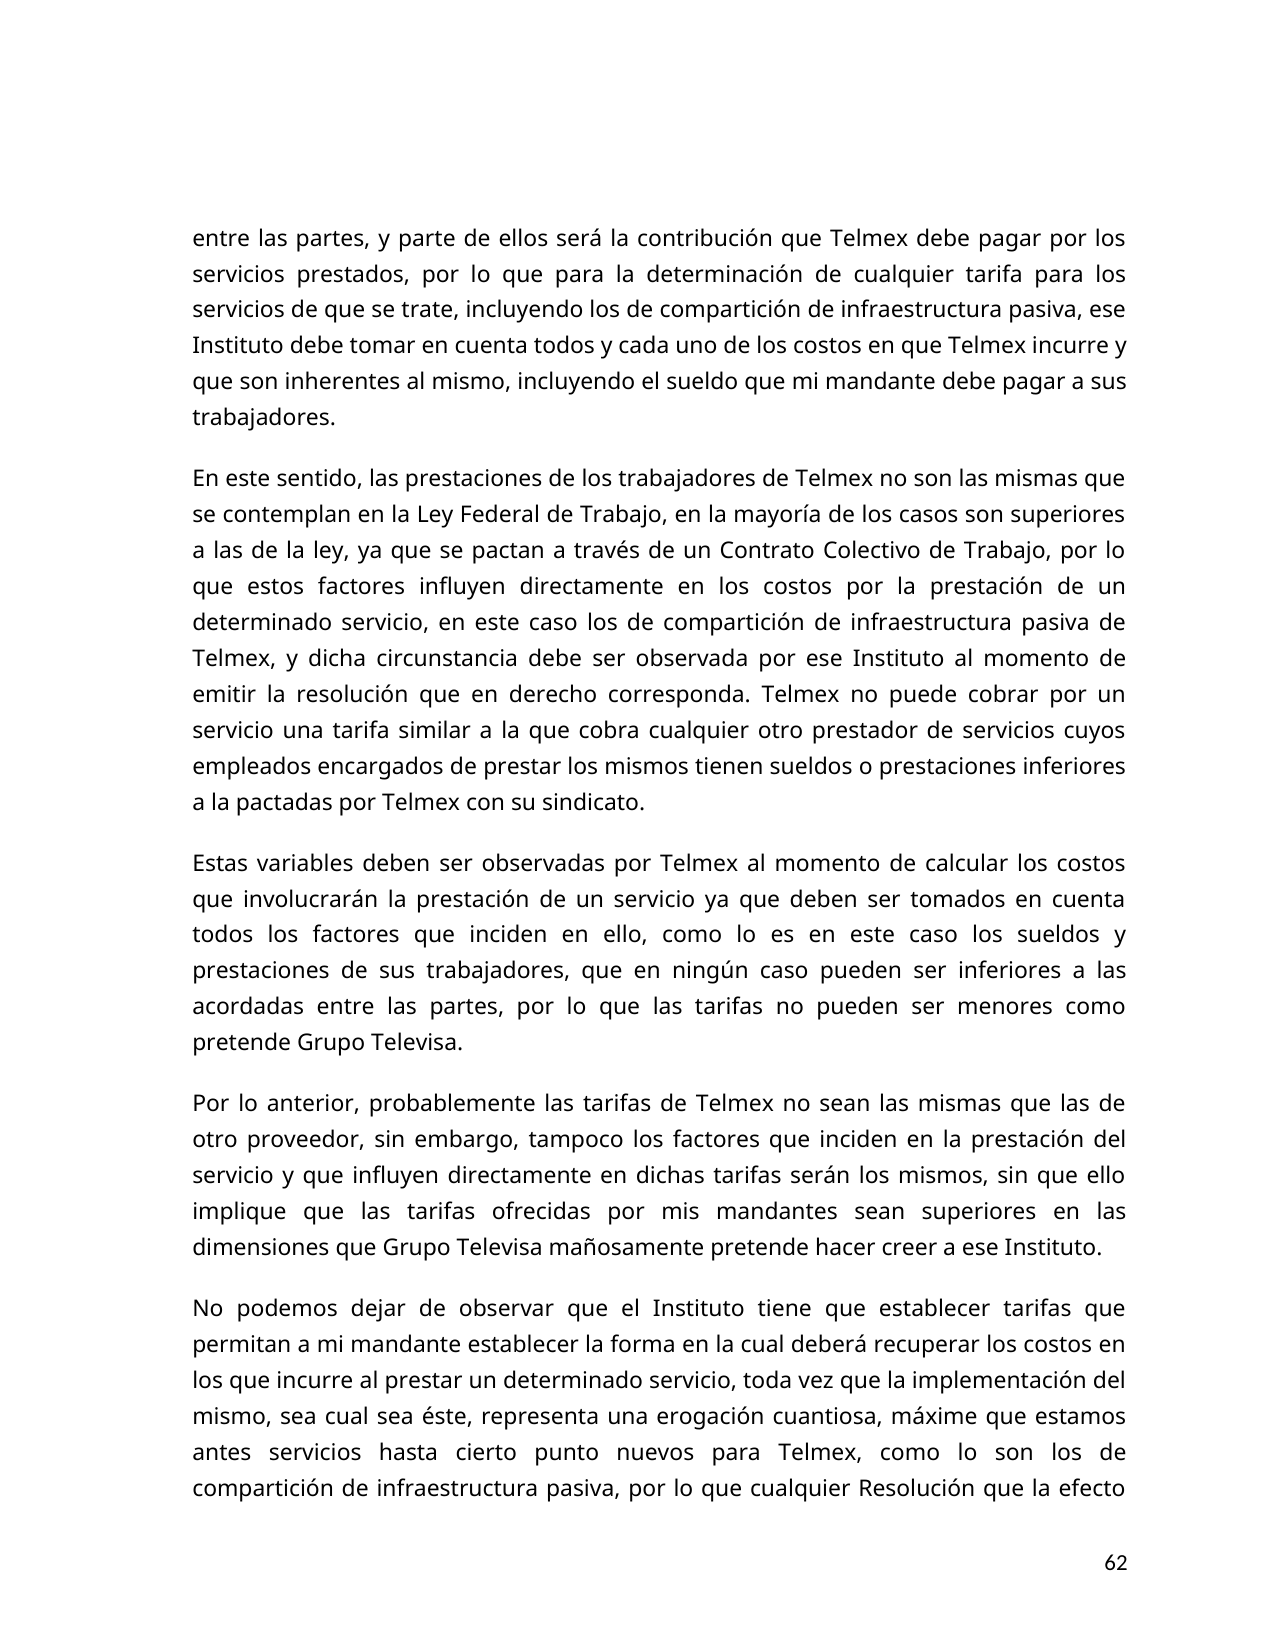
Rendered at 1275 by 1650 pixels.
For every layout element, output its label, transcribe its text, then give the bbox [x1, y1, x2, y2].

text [192, 1292, 1127, 1503]
text En este sentido, las prestaciones de los trabajadores de Telmex no son las mismas que se contemplan en la Ley Federal de Trabajo, en la mayoría de los casos son superiores a las de la ley, ya que se pactan a través de un Contrato Colectivo de Trabajo, por lo que estos factores influyen directamente en los costos por la prestación de un determinado servicio, en este caso los de compartición de infraestructura pasiva de Telmex, y dicha circunstancia debe ser observada por ese Instituto al momento de emitir la resolución que en derecho corresponda. Telmex no puede cobrar por un servicio una tarifa similar a la que cobra cualquier otro prestador de servicios cuyos empleados encargados de prestar los mismos tienen sueldos o prestaciones inferiores a la pactadas por Telmex con su sindicato. [192, 462, 1127, 817]
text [192, 222, 1127, 432]
text Estas variables deben ser observadas por Telmex al momento de calcular los costos que involucrarán la prestación de un servicio ya que deben ser tomados en cuenta todos los factores que inciden en ello, como lo es en este caso los sueldos y prestaciones de sus trabajadores, que en ningún caso pueden ser inferiores a las acordadas entre las partes, por lo que las tarifas no pueden ser menores como pretende Grupo Televisa. [192, 847, 1127, 1057]
text Por lo anterior, probablemente las tarifas de Telmex no sean las mismas que las de otro proveedor, sin embargo, tampoco los factores que inciden en la prestación del servicio y que influyen directamente en dichas tarifas serán los mismos, sin que ello implique que las tarifas ofrecidas por mis mandantes sean superiores en las dimensiones que Grupo Televisa mañosamente pretende hacer creer a ese Instituto. [192, 1087, 1127, 1262]
